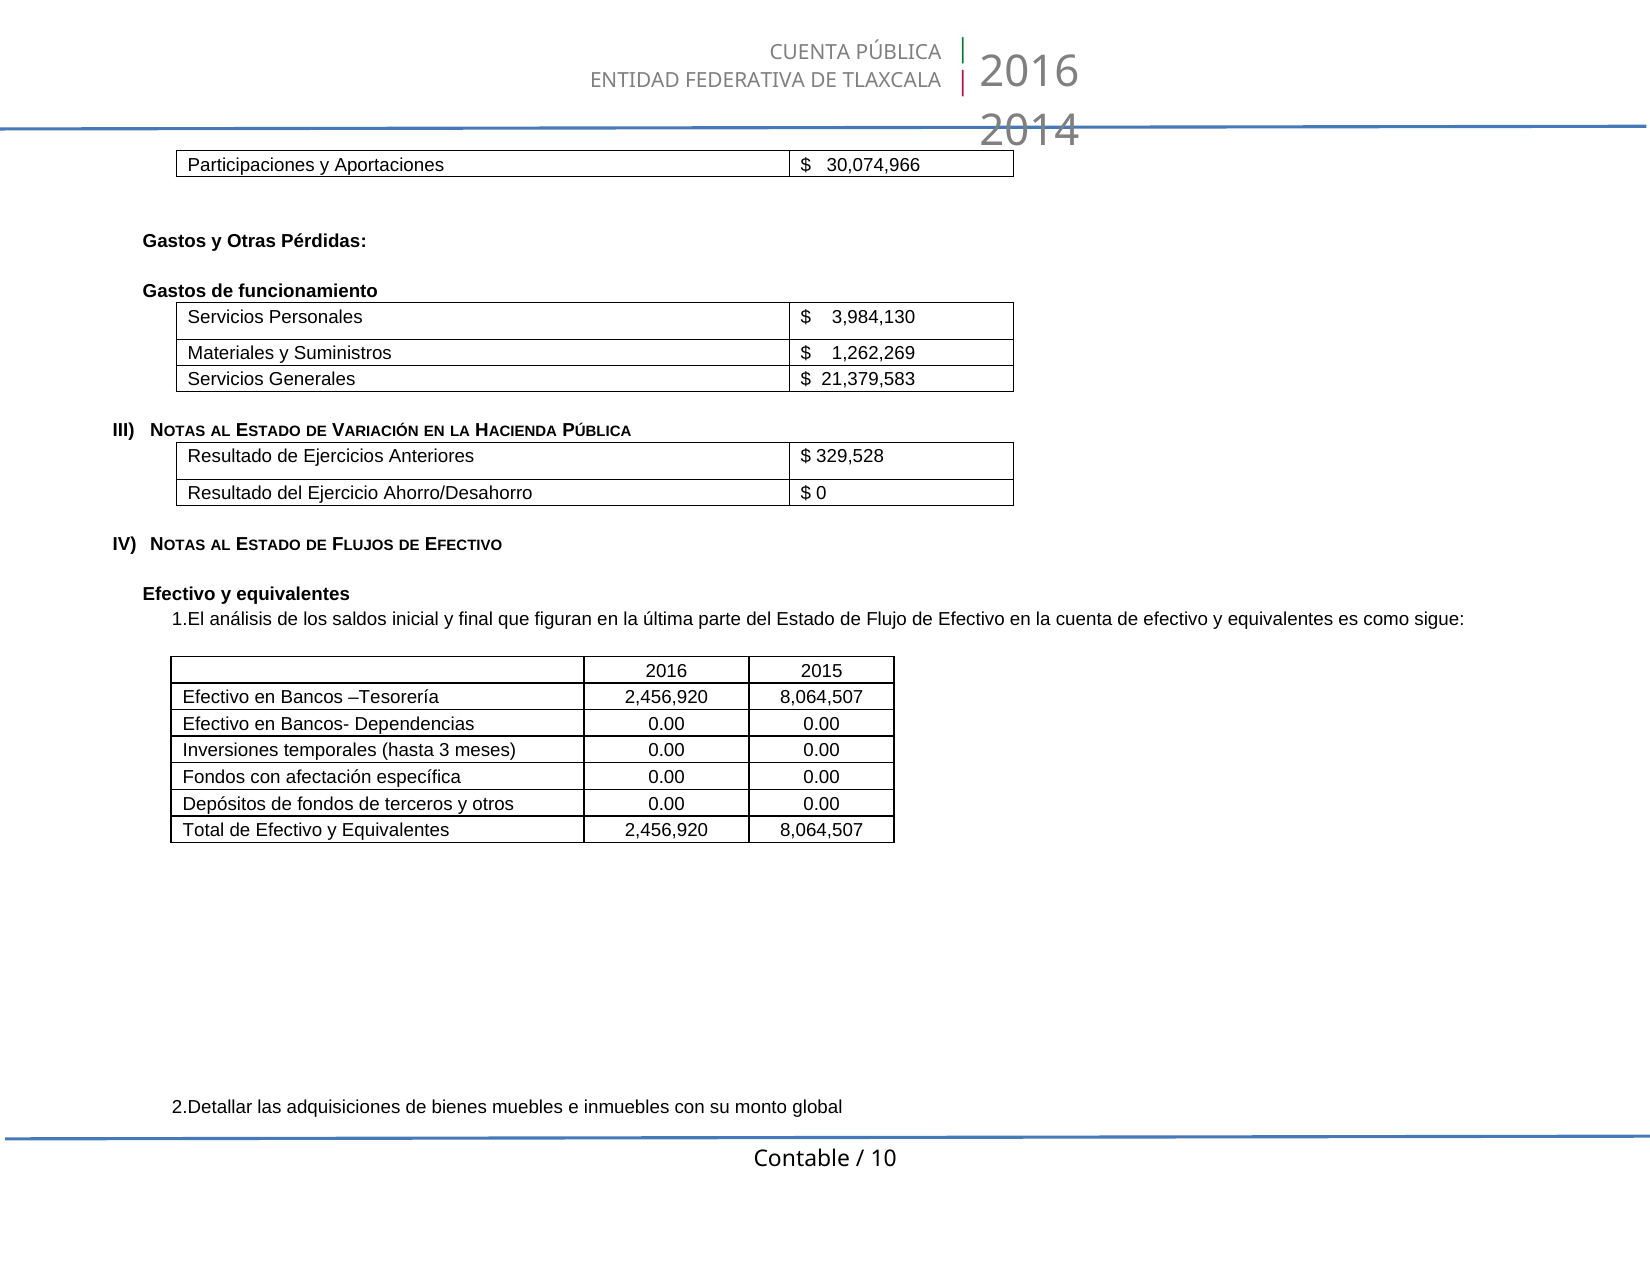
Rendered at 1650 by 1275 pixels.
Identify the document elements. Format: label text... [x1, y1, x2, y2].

text Gastos y Otras Pérdidas: [142, 227, 1537, 252]
text IV) Notas al Estado de Flujos de Efectivo [112, 531, 1537, 556]
table_cell 0.00 [585, 790, 748, 815]
table_cell $ 30,074,966 [790, 151, 1013, 176]
table_cell 0.00 [750, 710, 893, 735]
table_cell 8,064,507 [750, 684, 893, 709]
table_cell 0.00 [585, 763, 748, 788]
table_cell $ 1,262,269 [790, 340, 1013, 365]
table_cell $ 21,379,583 [790, 366, 1013, 391]
text III) Notas al Estado de Variación en la Hacienda Pública [112, 417, 1537, 442]
table_cell 2,456,920 [585, 684, 748, 709]
picture [956, 28, 974, 100]
text Efectivo y equivalentes [142, 581, 1537, 606]
text Gastos de funcionamiento [142, 277, 1537, 302]
table_header Servicios Personales [177, 303, 789, 339]
table_cell 8,064,507 [750, 817, 893, 842]
table_cell 0.00 [585, 737, 748, 762]
table_cell Inversiones temporales (hasta 3 meses) [172, 737, 583, 762]
table_cell 0.00 [750, 737, 893, 762]
table_cell Fondos con afectación específica [172, 763, 583, 788]
table_cell Materiales y Suministros [177, 340, 789, 365]
table_header 2015 [750, 657, 893, 682]
table_cell $ 0 [790, 480, 1013, 504]
table_cell 0.00 [750, 790, 893, 815]
table_cell 2,456,920 [585, 817, 748, 842]
table_cell Servicios Generales [177, 366, 789, 391]
table_cell Participaciones y Aportaciones [177, 151, 789, 176]
table_header $ 3,984,130 [790, 303, 1013, 339]
table_header [172, 657, 583, 682]
table_cell Depósitos de fondos de terceros y otros [172, 790, 583, 815]
table_cell Resultado del Ejercicio Ahorro/Desahorro [177, 480, 789, 504]
list Detallar las adquisiciones de bienes muebles e inmuebles con su monto global [172, 1093, 1537, 1118]
table_header $ 329,528 [790, 443, 1013, 478]
table_cell Total de Efectivo y Equivalentes [172, 817, 583, 842]
table_cell 0.00 [585, 710, 748, 735]
list El análisis de los saldos inicial y final que figuran en la última parte del Estado de Flujo de Efectivo en la cuenta de efectivo y equivalentes es como sigue: [172, 606, 1537, 631]
table_cell Efectivo en Bancos –Tesorería [172, 684, 583, 709]
table_cell 0.00 [750, 763, 893, 788]
table_header Resultado de Ejercicios Anteriores [177, 443, 789, 478]
table_header 2016 [585, 657, 748, 682]
table_cell Efectivo en Bancos- Dependencias [172, 710, 583, 735]
